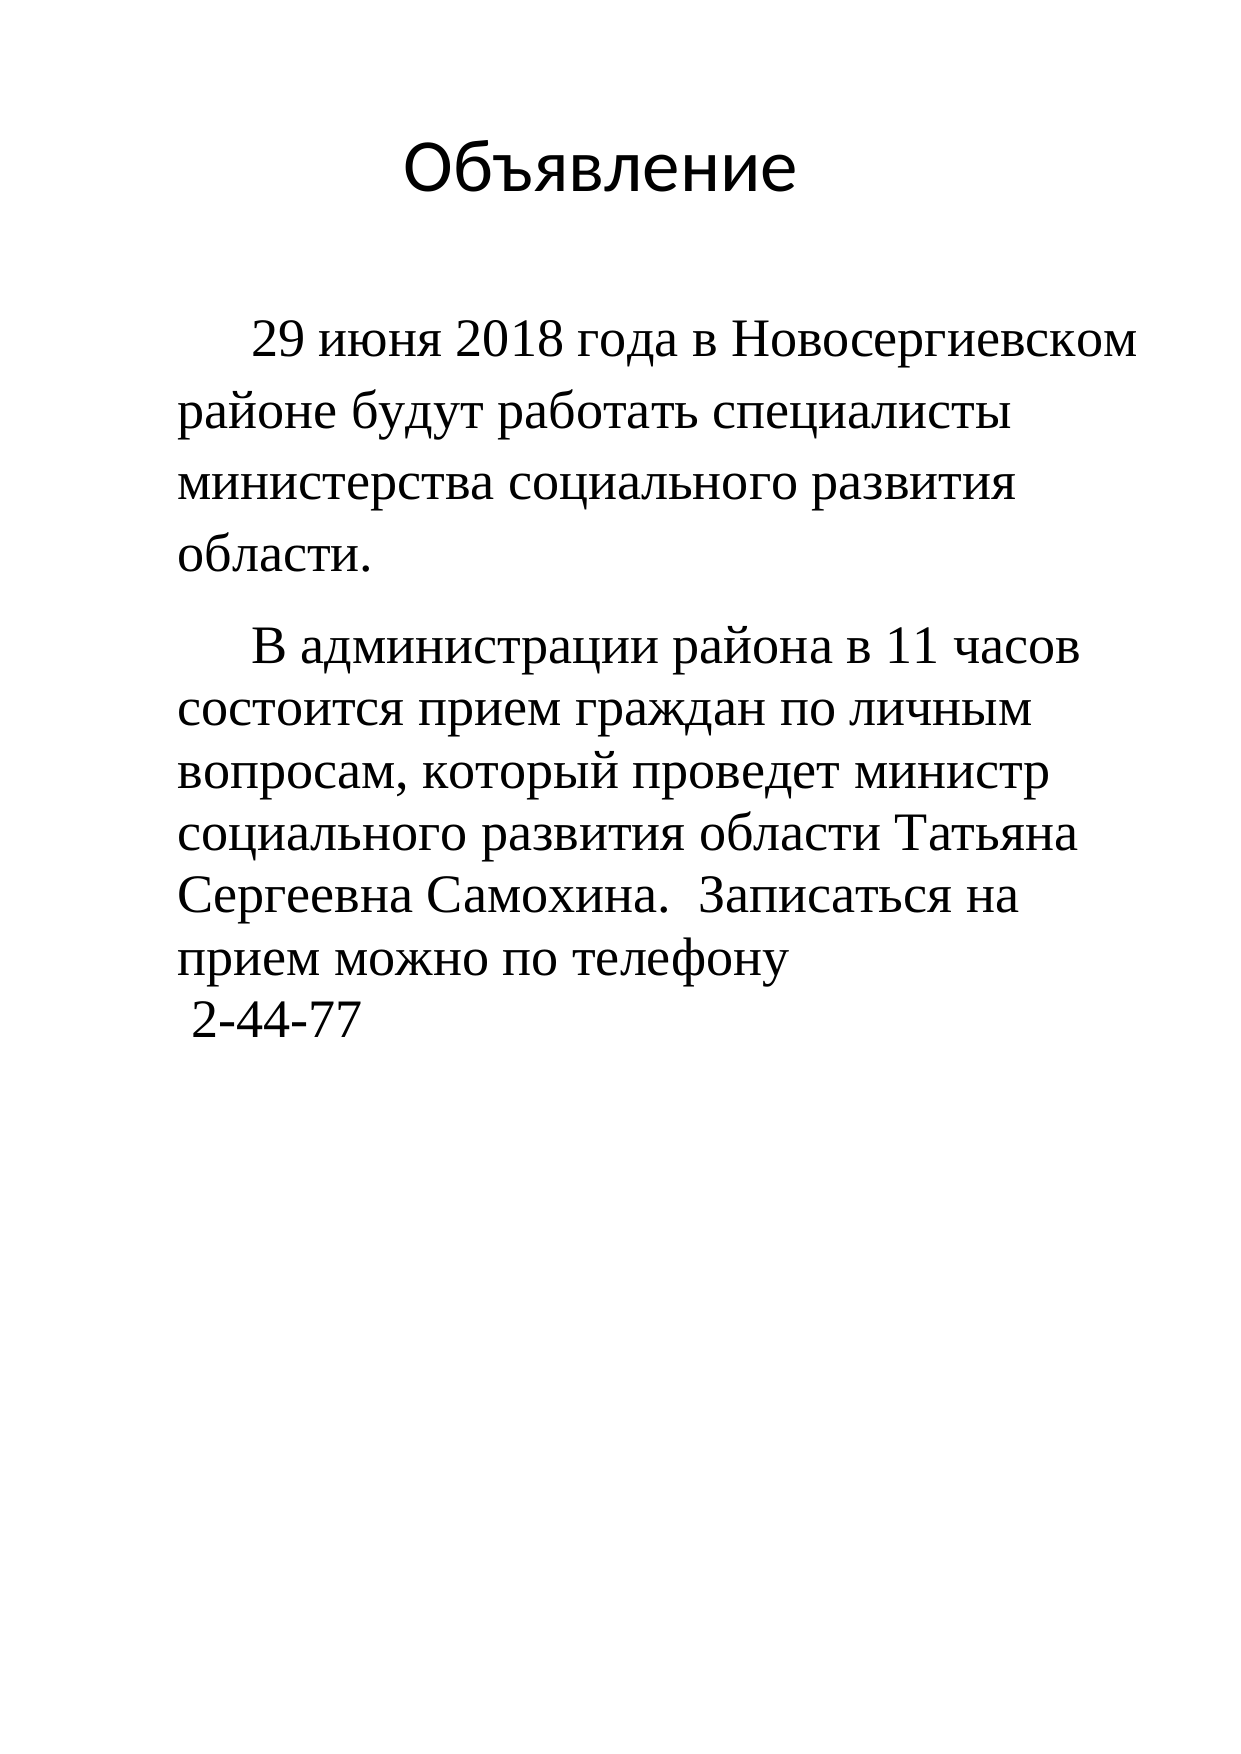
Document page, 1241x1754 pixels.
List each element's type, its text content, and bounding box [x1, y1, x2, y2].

text 2-44-77 [177, 987, 1152, 1049]
text 29 июня 2018 года в Новосергиевском районе будут работать специалисты министерства социального развития области. [177, 306, 1152, 583]
text Объявление [177, 118, 1152, 210]
text В администрации района в 11 часов состоится прием граждан по личным вопросам, который проведет министр социального развития области Татьяна Сергеевна Самохина. Записаться на прием можно по телефону [177, 613, 1152, 987]
